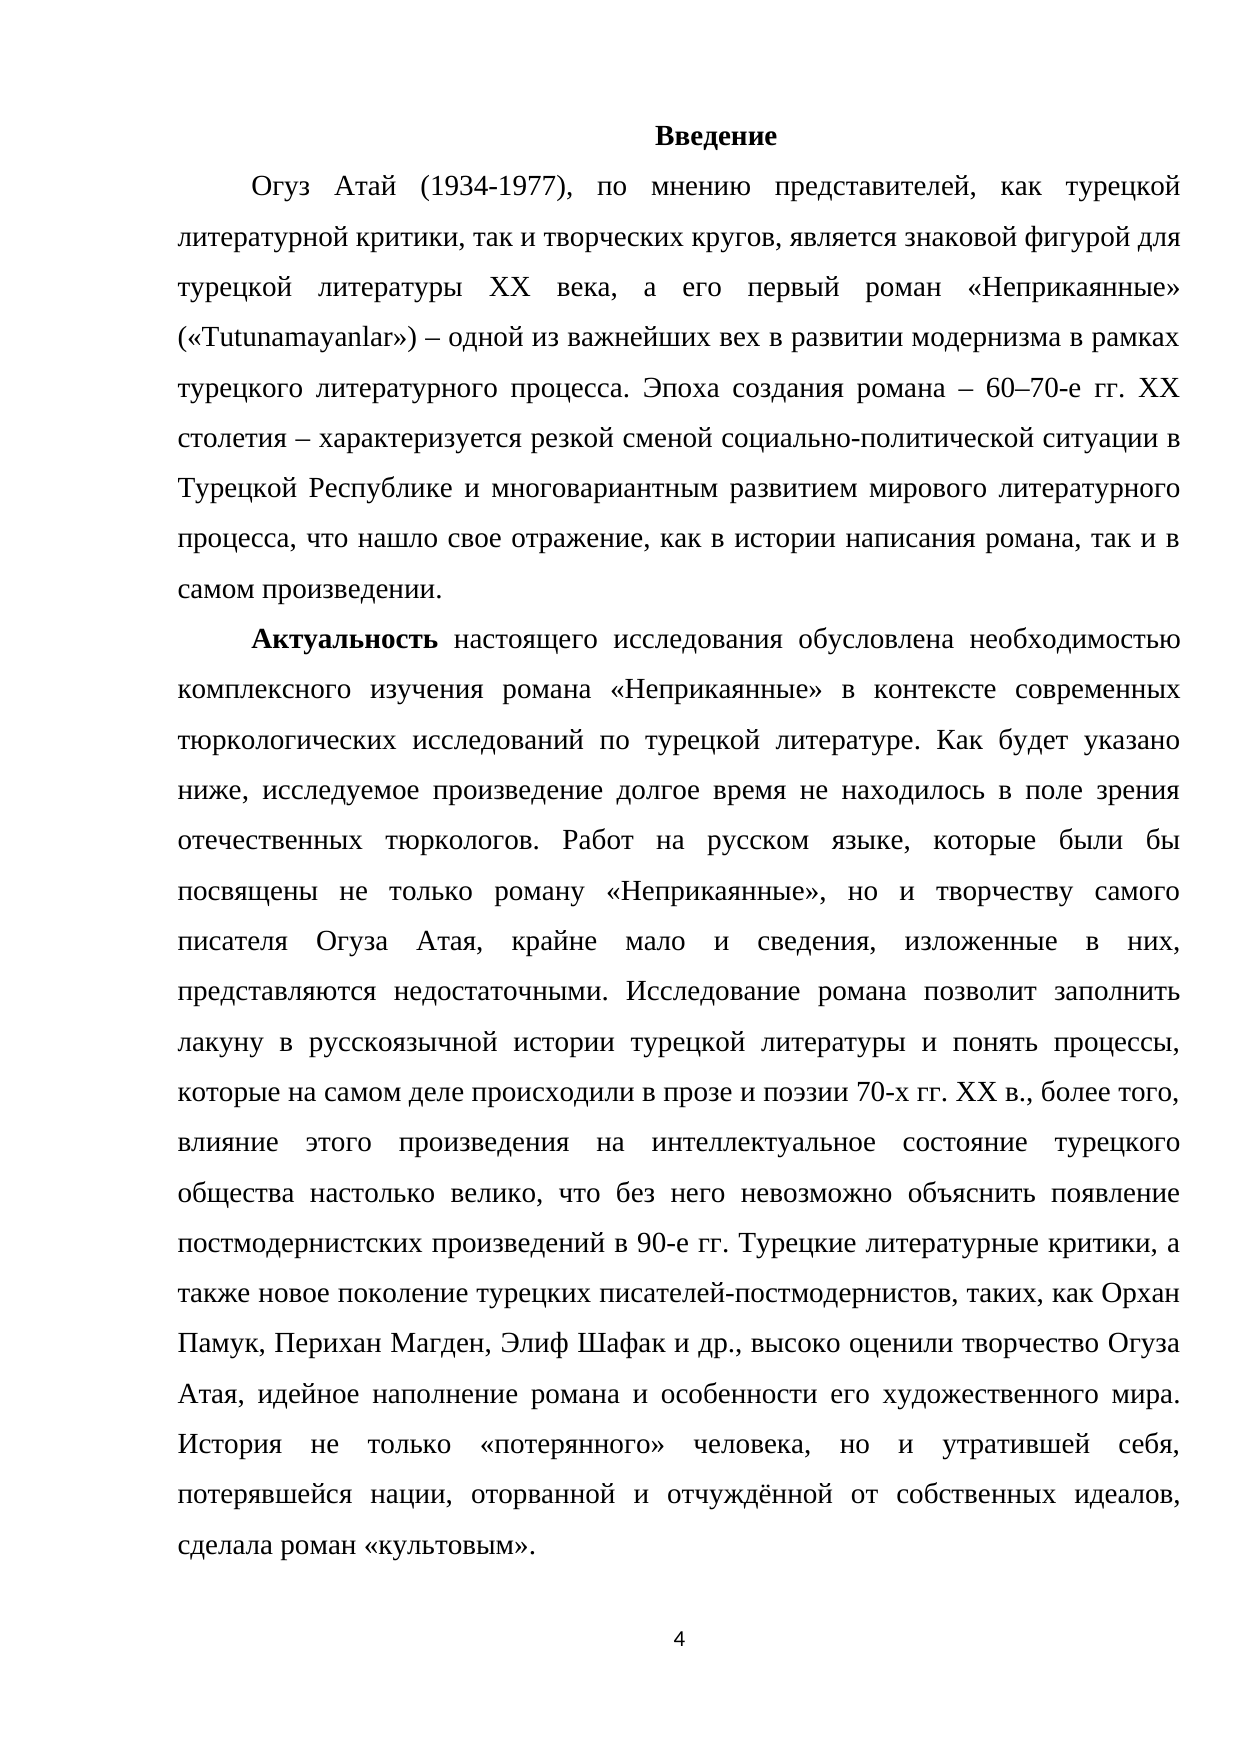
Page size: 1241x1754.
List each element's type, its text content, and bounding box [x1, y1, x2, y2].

text Введение [177, 118, 1181, 152]
text Огуз Атай (1934-1977), по мнению представителей, как турецкой литературной критики, так и творческих кругов, является знаковой фигурой для турецкой литературы XX века, а его первый роман «Неприкаянные» («Tutunamayanlar») – одной из важнейших вех в развитии модернизма в рамках турецкого литературного процесса. Эпоха создания романа – 60–70-е гг. ХХ столетия – характеризуется резкой сменой социально-политической ситуации в Турецкой Республике и многовариантным развитием мирового литературного процесса, что нашло свое отражение, как в истории написания романа, так и в самом произведении. [177, 168, 1181, 604]
text Актуальность настоящего исследования обусловлена необходимостью комплексного изучения романа «Неприкаянные» в контексте современных тюркологических исследований по турецкой литературе. Как будет указано ниже, исследуемое произведение долгое время не находилось в поле зрения отечественных тюркологов. Работ на русском языке, которые были бы посвящены не только роману «Неприкаянные», но и творчеству самого писателя Огуза Атая, крайне мало и сведения, изложенные в них, представляются недостаточными. Исследование романа позволит заполнить лакуну в русскоязычной истории турецкой литературы и понять процессы, которые на самом деле происходили в прозе и поэзии 70-х гг. ХХ в., более того, влияние этого произведения на интеллектуальное состояние турецкого общества настолько велико, что без него невозможно объяснить появление постмодернистских произведений в 90-е гг. Турецкие литературные критики, а также новое поколение турецких писателей-постмодернистов, таких, как Орхан Памук, Перихан Магден, Элиф Шафак и др., высоко оценили творчество Огуза Атая, идейное наполнение романа и особенности его художественного мира. История не только «потерянного» человека, но и утратившей себя, потерявшейся нации, оторванной и отчуждённой от собственных идеалов, сделала роман «культовым». [177, 621, 1181, 1560]
